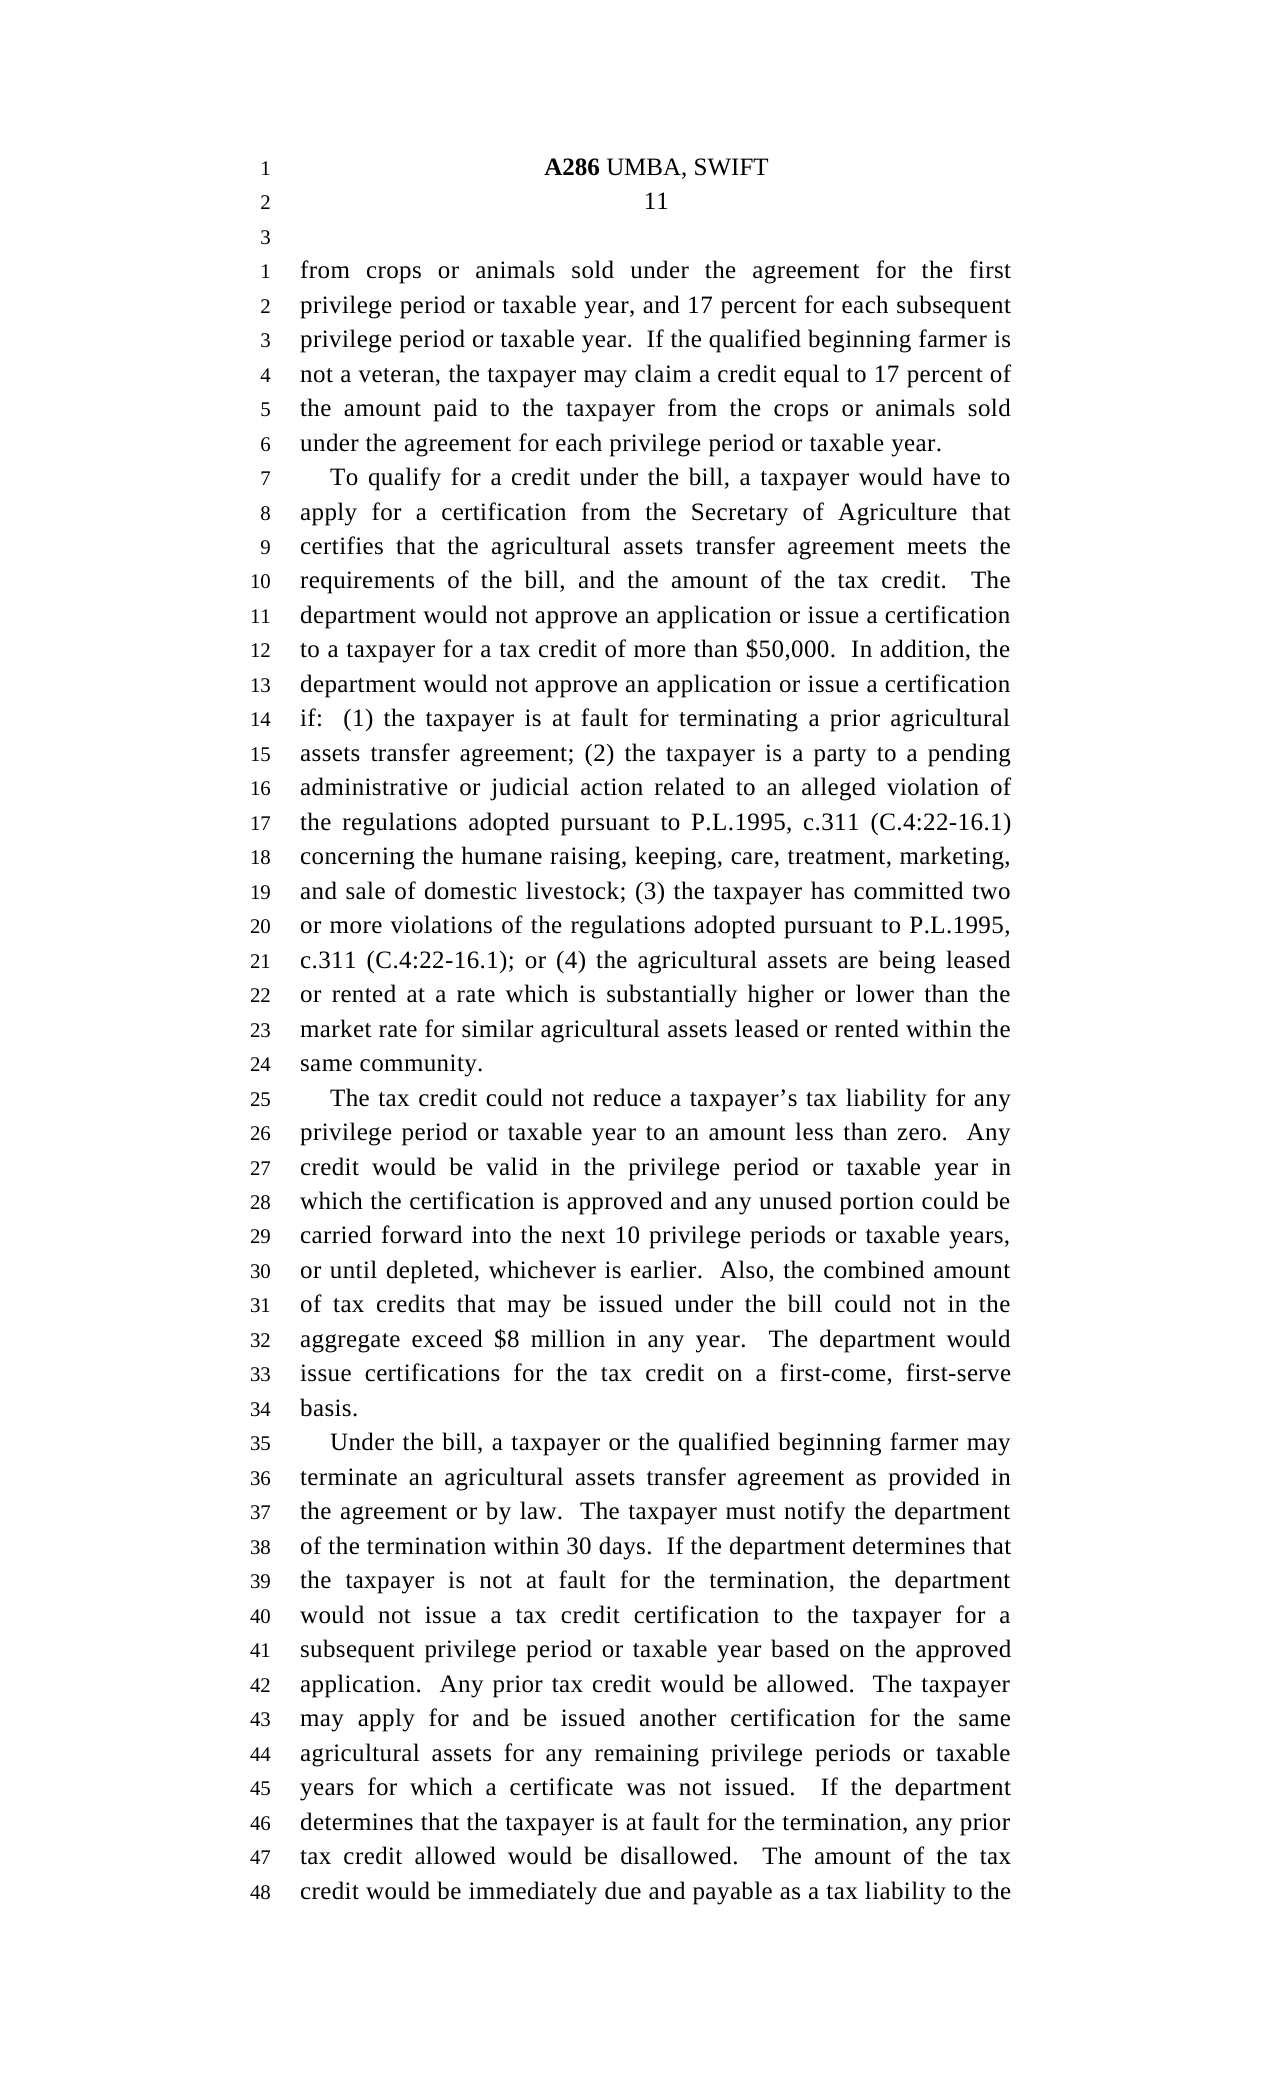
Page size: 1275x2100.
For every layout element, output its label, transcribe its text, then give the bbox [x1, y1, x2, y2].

text To qualify for a credit under the bill, a taxpayer would have to apply for a certification from the Secretary of Agriculture that certifies that the agricultural assets transfer agreement meets the requirements of the bill, and the amount of the tax credit. The department would not approve an application or issue a certification to a taxpayer for a tax credit of more than $50,000. In addition, the department would not approve an application or issue a certification if: (1) the taxpayer is at fault for terminating a prior agricultural assets transfer agreement; (2) the taxpayer is a party to a pending administrative or judicial action related to an alleged violation of the regulations adopted pursuant to P.L.1995, c.311 (C.4:22-16.1) concerning the humane raising, keeping, care, treatment, marketing, and sale of domestic livestock; (3) the taxpayer has committed two or more violations of the regulations adopted pursuant to P.L.1995, c.311 (C.4:22-16.1); or (4) the agricultural assets are being leased or rented at a rate which is substantially higher or lower than the market rate for similar agricultural assets leased or rented within the same community. [300, 462, 1012, 1077]
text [300, 1427, 1012, 1904]
text The tax credit could not reduce a taxpayer’s tax liability for any privilege period or taxable year to an amount less than zero. Any credit would be valid in the privilege period or taxable year in which the certification is approved and any unused portion could be carried forward into the next 10 privilege periods or taxable years, or until depleted, whichever is earlier. Also, the combined amount of tax credits that may be issued under the bill could not in the aggregate exceed $8 million in any year. The department would issue certifications for the tax credit on a first-come, first-serve basis. [300, 1083, 1012, 1422]
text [300, 255, 1012, 456]
